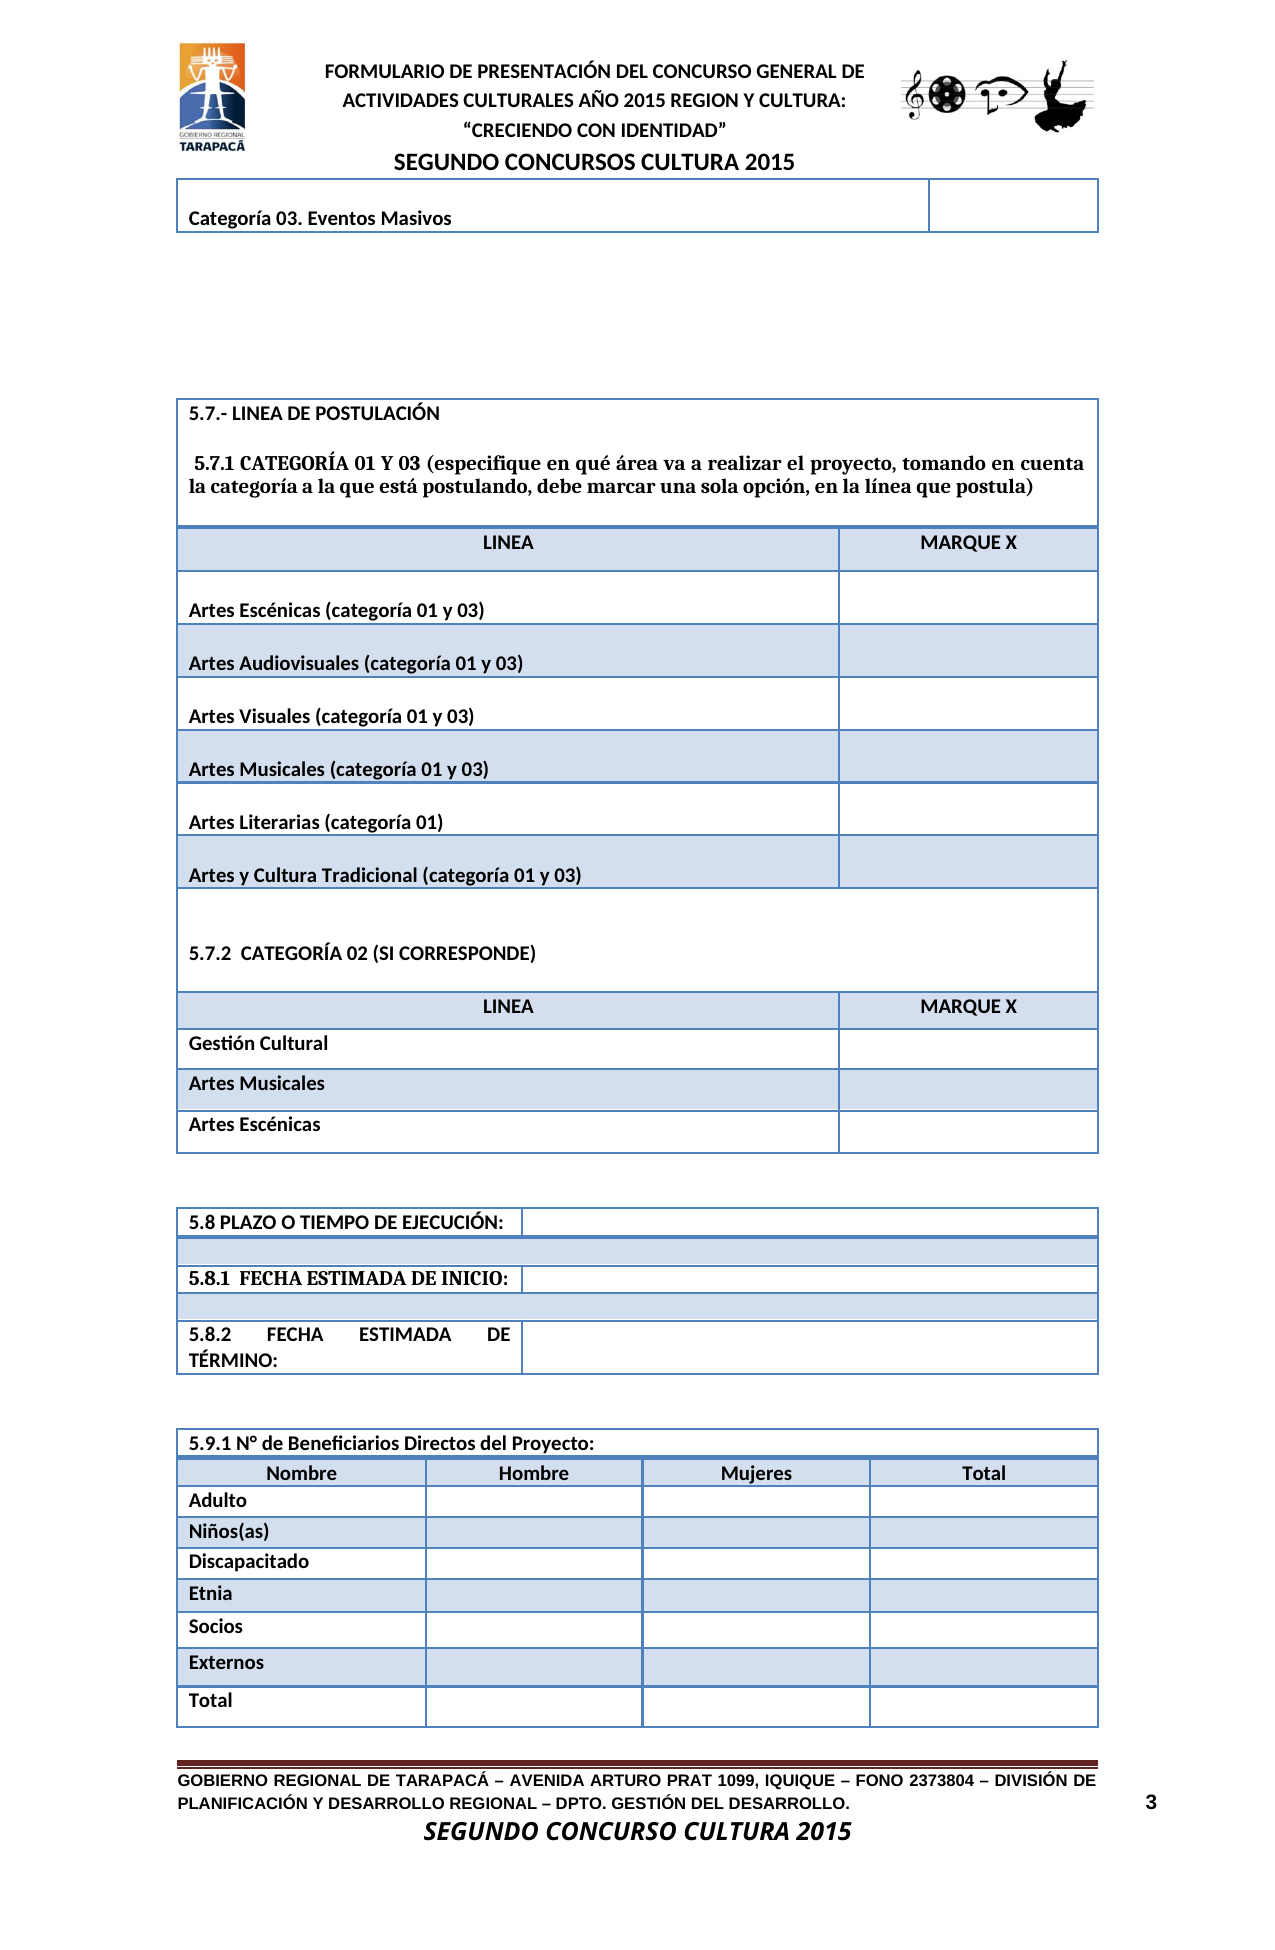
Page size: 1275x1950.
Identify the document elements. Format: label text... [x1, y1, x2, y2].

table_cell LINEA [178, 993, 838, 1028]
table_cell MARQUE X [840, 993, 1097, 1028]
table_cell Adulto [178, 1487, 425, 1516]
table_cell [644, 1688, 869, 1726]
table_cell Mujeres [644, 1460, 869, 1485]
table_cell [523, 1322, 1097, 1372]
picture [901, 60, 1098, 137]
table_cell Total [178, 1688, 425, 1726]
table_cell [871, 1649, 1097, 1685]
table_cell Artes Escénicas (categoría 01 y 03) [178, 572, 838, 623]
table_cell [427, 1649, 641, 1685]
table_cell [644, 1580, 869, 1611]
table_cell Artes Audiovisuales (categoría 01 y 03) [178, 625, 838, 676]
table_cell [644, 1518, 869, 1547]
table_cell [840, 836, 1097, 887]
table_cell [178, 1239, 1097, 1264]
table_cell Artes Escénicas [178, 1112, 838, 1152]
picture [177, 41, 246, 152]
table_cell [871, 1580, 1097, 1611]
table_cell [840, 625, 1097, 676]
table_cell [523, 1267, 1097, 1292]
table_cell Categoría 03. Eventos Masivos [178, 180, 928, 231]
table_cell Hombre [427, 1460, 641, 1485]
table_cell [427, 1549, 641, 1578]
table_cell [871, 1688, 1097, 1726]
table_cell [427, 1580, 641, 1611]
table_cell [871, 1518, 1097, 1547]
table_cell Externos [178, 1649, 425, 1685]
table_cell [840, 1112, 1097, 1152]
table_cell Socios [178, 1613, 425, 1647]
table_cell [840, 1070, 1097, 1109]
table_cell 5.7.2 CATEGORÍA 02 (SI CORRESPONDE) [178, 889, 1097, 991]
table_cell [840, 731, 1097, 781]
table_cell Total [871, 1460, 1097, 1485]
table_cell [871, 1613, 1097, 1647]
table_header 5.9.1 N° de Beneficiarios Directos del Proyecto: [178, 1430, 1097, 1455]
table_cell Artes y Cultura Tradicional (categoría 01 y 03) [178, 836, 838, 887]
table_cell MARQUE X [840, 529, 1097, 570]
table_cell [427, 1518, 641, 1547]
table_cell [427, 1487, 641, 1516]
table_cell 5.8.1 FECHA ESTIMADA DE INICIO: [178, 1267, 521, 1292]
table_cell Gestión Cultural [178, 1030, 838, 1068]
table_cell [871, 1549, 1097, 1578]
table_cell [644, 1649, 869, 1685]
table_cell Niños(as) [178, 1518, 425, 1547]
table_header 5.8 PLAZO O TIEMPO DE EJECUCIÓN: [178, 1209, 521, 1234]
table_cell [930, 180, 1097, 231]
table_cell [871, 1487, 1097, 1516]
table_cell [840, 1030, 1097, 1068]
table_cell Artes Musicales (categoría 01 y 03) [178, 731, 838, 781]
table_cell [840, 784, 1097, 834]
table_cell [427, 1613, 641, 1647]
table_cell Etnia [178, 1580, 425, 1611]
table_cell [427, 1688, 641, 1726]
table_header 5.7.- LINEA DE POSTULACIÓN 5.7.1 CATEGORÍA 01 Y 03 (especifique en qué área va a realizar el proyecto, tomando en cuenta la categoría a la que está postulando, debe marcar una sola opción, en la línea que postula) [178, 400, 1097, 524]
table_cell Artes Visuales (categoría 01 y 03) [178, 678, 838, 728]
table_cell [840, 572, 1097, 623]
table_cell Artes Literarias (categoría 01) [178, 784, 838, 834]
table_cell Artes Musicales [178, 1070, 838, 1109]
table_cell [644, 1613, 869, 1647]
table_cell [644, 1487, 869, 1516]
table_cell [178, 1294, 1097, 1319]
table_cell Nombre [178, 1460, 425, 1485]
table_header [523, 1209, 1097, 1234]
table_cell LINEA [178, 529, 838, 570]
table_cell 5.8.2 FECHA ESTIMADA DE TÉRMINO: [178, 1322, 521, 1372]
table_cell [644, 1549, 869, 1578]
table_cell Discapacitado [178, 1549, 425, 1578]
table_cell [840, 678, 1097, 728]
